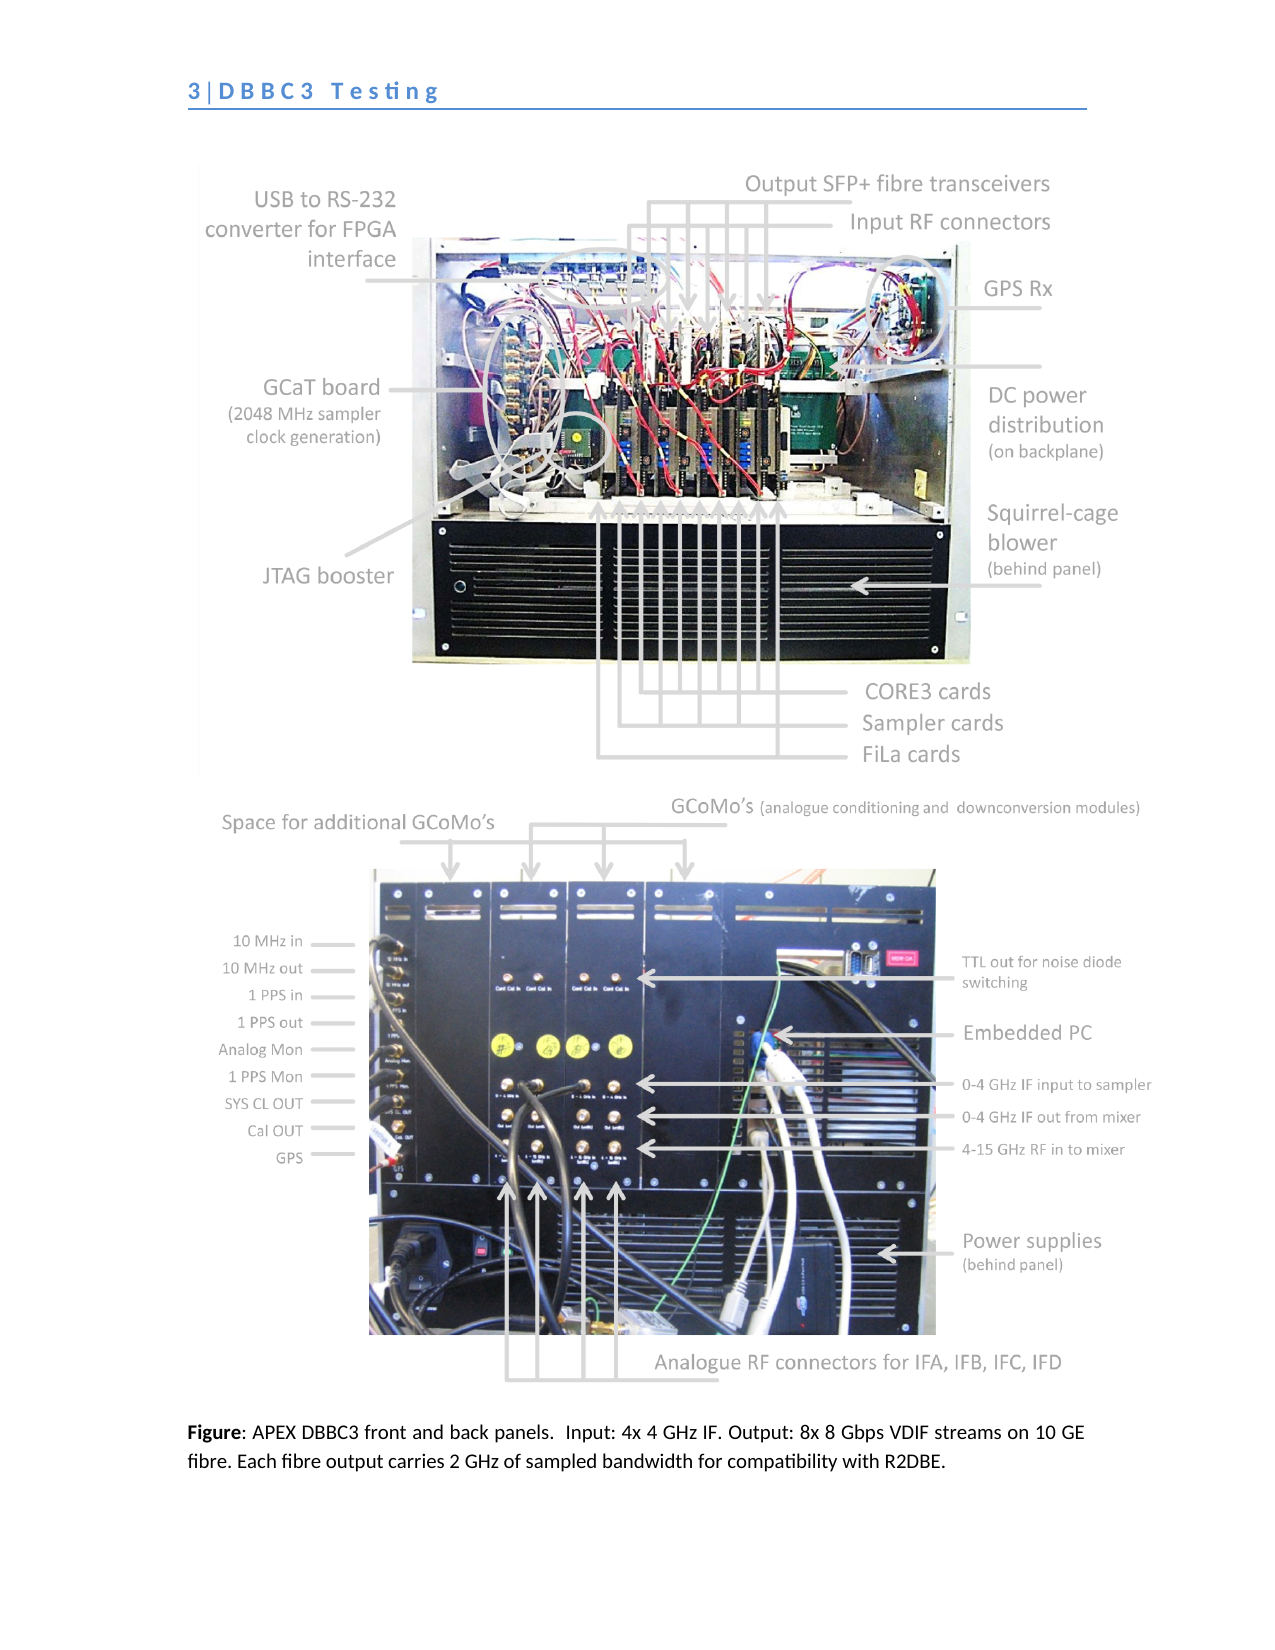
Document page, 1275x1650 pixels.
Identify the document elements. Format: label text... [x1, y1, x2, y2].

text Figure: APEX DBBC3 front and back panels. Input: 4x 4 GHz IF. Output: 8x 8 Gbps VDIF streams on 10 GE fibre. Each fibre output carries 2 GHz of sampled bandwidth for compatibility with R2DBE. [187, 1416, 1087, 1475]
picture [187, 164, 1134, 776]
picture [187, 790, 1164, 1402]
